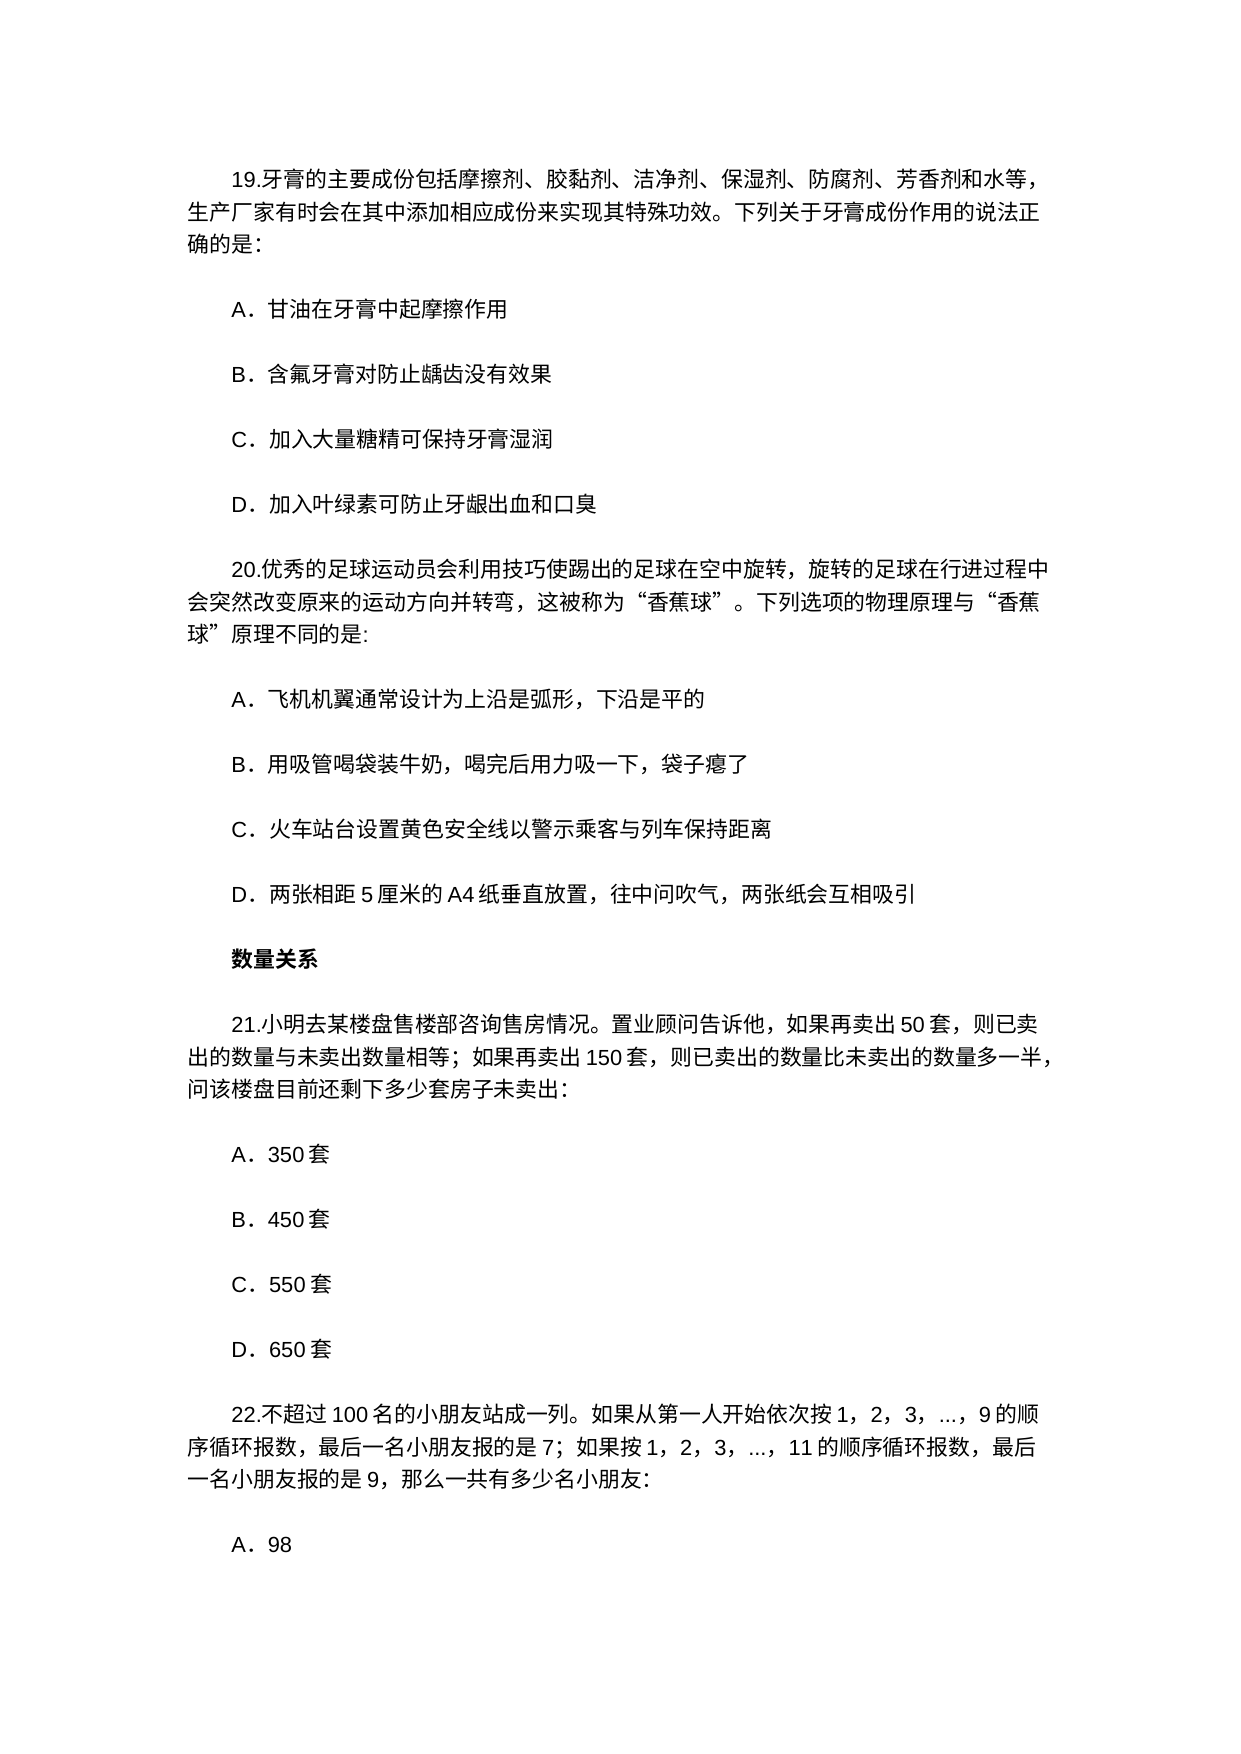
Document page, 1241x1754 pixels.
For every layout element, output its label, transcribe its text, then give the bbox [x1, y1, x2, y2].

text D．加入叶绿素可防止牙龈出血和口臭 [187, 487, 1053, 519]
text D．650套 [187, 1332, 1053, 1364]
text C．550套 [187, 1267, 1053, 1299]
text B．用吸管喝袋装牛奶，喝完后用力吸一下，袋子瘪了 [187, 747, 1053, 779]
text D．两张相距5厘米的A4纸垂直放置，往中问吹气，两张纸会互相吸引 [187, 877, 1053, 909]
text 19.牙膏的主要成份包括摩擦剂、胶黏剂、洁净剂、保湿剂、防腐剂、芳香剂和水等，生产厂家有时会在其中添加相应成份来实现其特殊功效。下列关于牙膏成份作用的说法正确的是： [187, 162, 1053, 259]
text A．350套 [187, 1137, 1053, 1169]
text C．加入大量糖精可保持牙膏湿润 [187, 422, 1053, 454]
text 21.小明去某楼盘售楼部咨询售房情况。置业顾问告诉他，如果再卖出50套，则已卖出的数量与未卖出数量相等；如果再卖出150套，则已卖出的数量比未卖出的数量多一半，问该楼盘目前还剩下多少套房子未卖出： [187, 1007, 1053, 1104]
text B．450套 [187, 1202, 1053, 1234]
text 20.优秀的足球运动员会利用技巧使踢出的足球在空中旋转，旋转的足球在行进过程中会突然改变原来的运动方向并转弯，这被称为“香蕉球”。下列选项的物理原理与“香蕉球”原理不同的是: [187, 552, 1053, 649]
text B．含氟牙膏对防止龋齿没有效果 [187, 357, 1053, 389]
text A．飞机机翼通常设计为上沿是弧形，下沿是平的 [187, 682, 1053, 714]
text A．98 [187, 1527, 1053, 1559]
text 数量关系 [187, 942, 1053, 974]
text 22.不超过100名的小朋友站成一列。如果从第一人开始依次按1，2，3，...，9的顺序循环报数，最后一名小朋友报的是7；如果按1，2，3，...，11的顺序循环报数，最后一名小朋友报的是9，那么一共有多少名小朋友： [187, 1397, 1053, 1494]
text C．火车站台设置黄色安全线以警示乘客与列车保持距离 [187, 812, 1053, 844]
text A．甘油在牙膏中起摩擦作用 [187, 292, 1053, 324]
